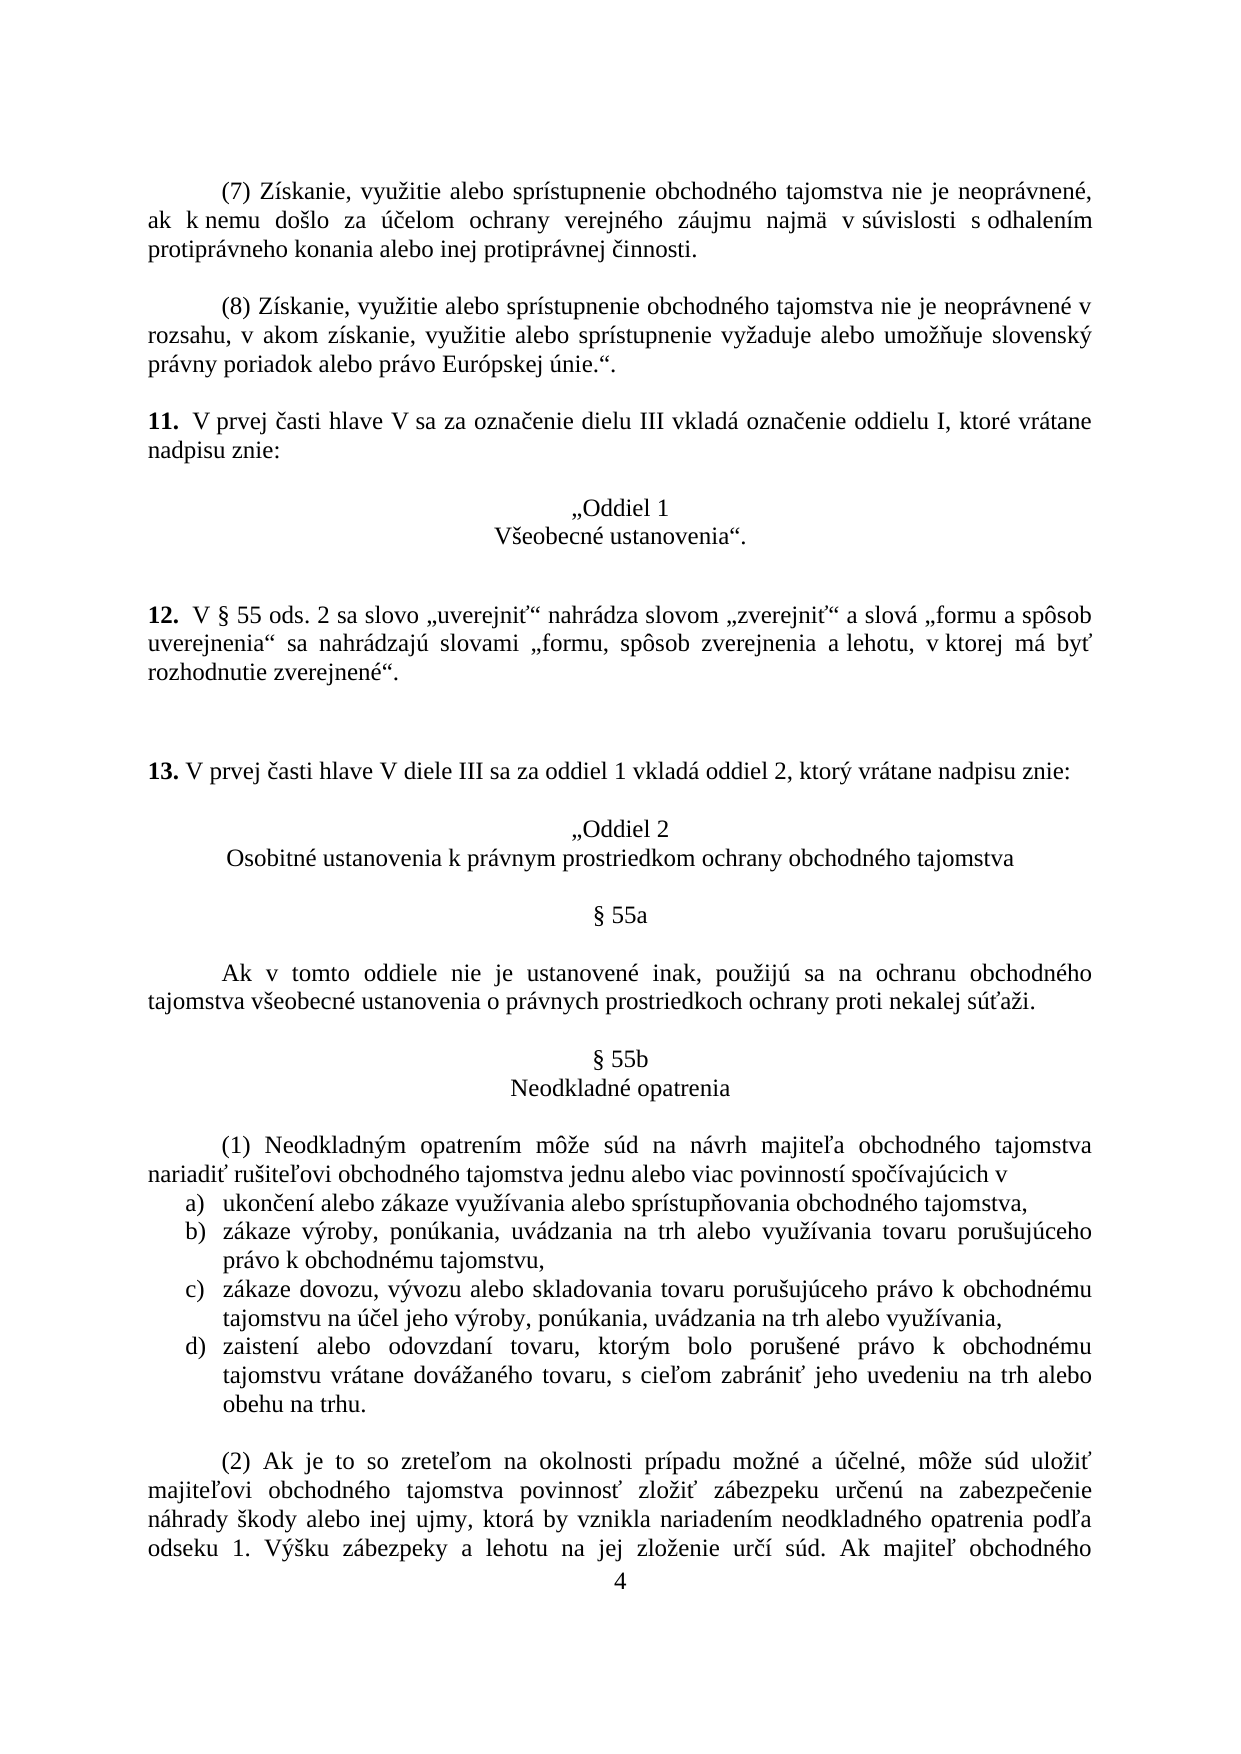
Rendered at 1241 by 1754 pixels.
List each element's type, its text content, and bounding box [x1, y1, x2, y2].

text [148, 1446, 1093, 1561]
list V prvej časti hlave V sa za označenie dielu III vkladá označenie oddielu I, ktoré vrátane nadpisu znie: [148, 406, 1093, 464]
text „Oddiel 2 [148, 814, 1093, 843]
text Všeobecné ustanovenia“. [148, 521, 1093, 550]
text (1) Neodkladným opatrením môže súd na návrh majiteľa obchodného tajomstva nariadiť rušiteľovi obchodného tajomstva jednu alebo viac povinností spočívajúcich v [148, 1130, 1093, 1188]
text § 55a [148, 900, 1093, 929]
list V prvej časti hlave V diele III sa za oddiel 1 vkladá oddiel 2, ktorý vrátane nadpisu znie: [148, 756, 1093, 785]
text Neodkladné opatrenia [148, 1073, 1093, 1101]
text (7) Získanie, využitie alebo sprístupnenie obchodného tajomstva nie je neoprávnené, ak k nemu došlo za účelom ochrany verejného záujmu najmä v súvislosti s odhalením protiprávneho konania alebo inej protiprávnej činnosti. [148, 176, 1093, 263]
text (8) Získanie, využitie alebo sprístupnenie obchodného tajomstva nie je neoprávnené v rozsahu, v akom získanie, využitie alebo sprístupnenie vyžaduje alebo umožňuje slovenský právny poriadok alebo právo Európskej únie.“. [148, 291, 1093, 378]
text Ak v tomto oddiele nie je ustanovené inak, použijú sa na ochranu obchodného tajomstva všeobecné ustanovenia o právnych prostriedkoch ochrany proti nekalej súťaži. [148, 958, 1093, 1015]
text „Oddiel 1 [148, 493, 1093, 521]
text Osobitné ustanovenia k právnym prostriedkom ochrany obchodného tajomstva [148, 843, 1093, 871]
list ukončení alebo zákaze využívania alebo sprístupňovania obchodného tajomstva, [185, 1188, 1093, 1216]
list zaistení alebo odovzdaní tovaru, ktorým bolo porušené právo k obchodnému tajomstvu vrátane dovážaného tovaru, s cieľom zabrániť jeho uvedeniu na trh alebo obehu na trhu. [185, 1331, 1093, 1418]
text § 55b [148, 1044, 1093, 1073]
list zákaze dovozu, vývozu alebo skladovania tovaru porušujúceho právo k obchodnému tajomstvu na účel jeho výroby, ponúkania, uvádzania na trh alebo využívania, [185, 1274, 1093, 1331]
list V § 55 ods. 2 sa slovo „uverejniť“ nahrádza slovom „zverejniť“ a slová „formu a spôsob uverejnenia“ sa nahrádzajú slovami „formu, spôsob zverejnenia a lehotu, v ktorej má byť rozhodnutie zverejnené“. [148, 600, 1093, 686]
list zákaze výroby, ponúkania, uvádzania na trh alebo využívania tovaru porušujúceho právo k obchodnému tajomstvu, [185, 1216, 1093, 1274]
